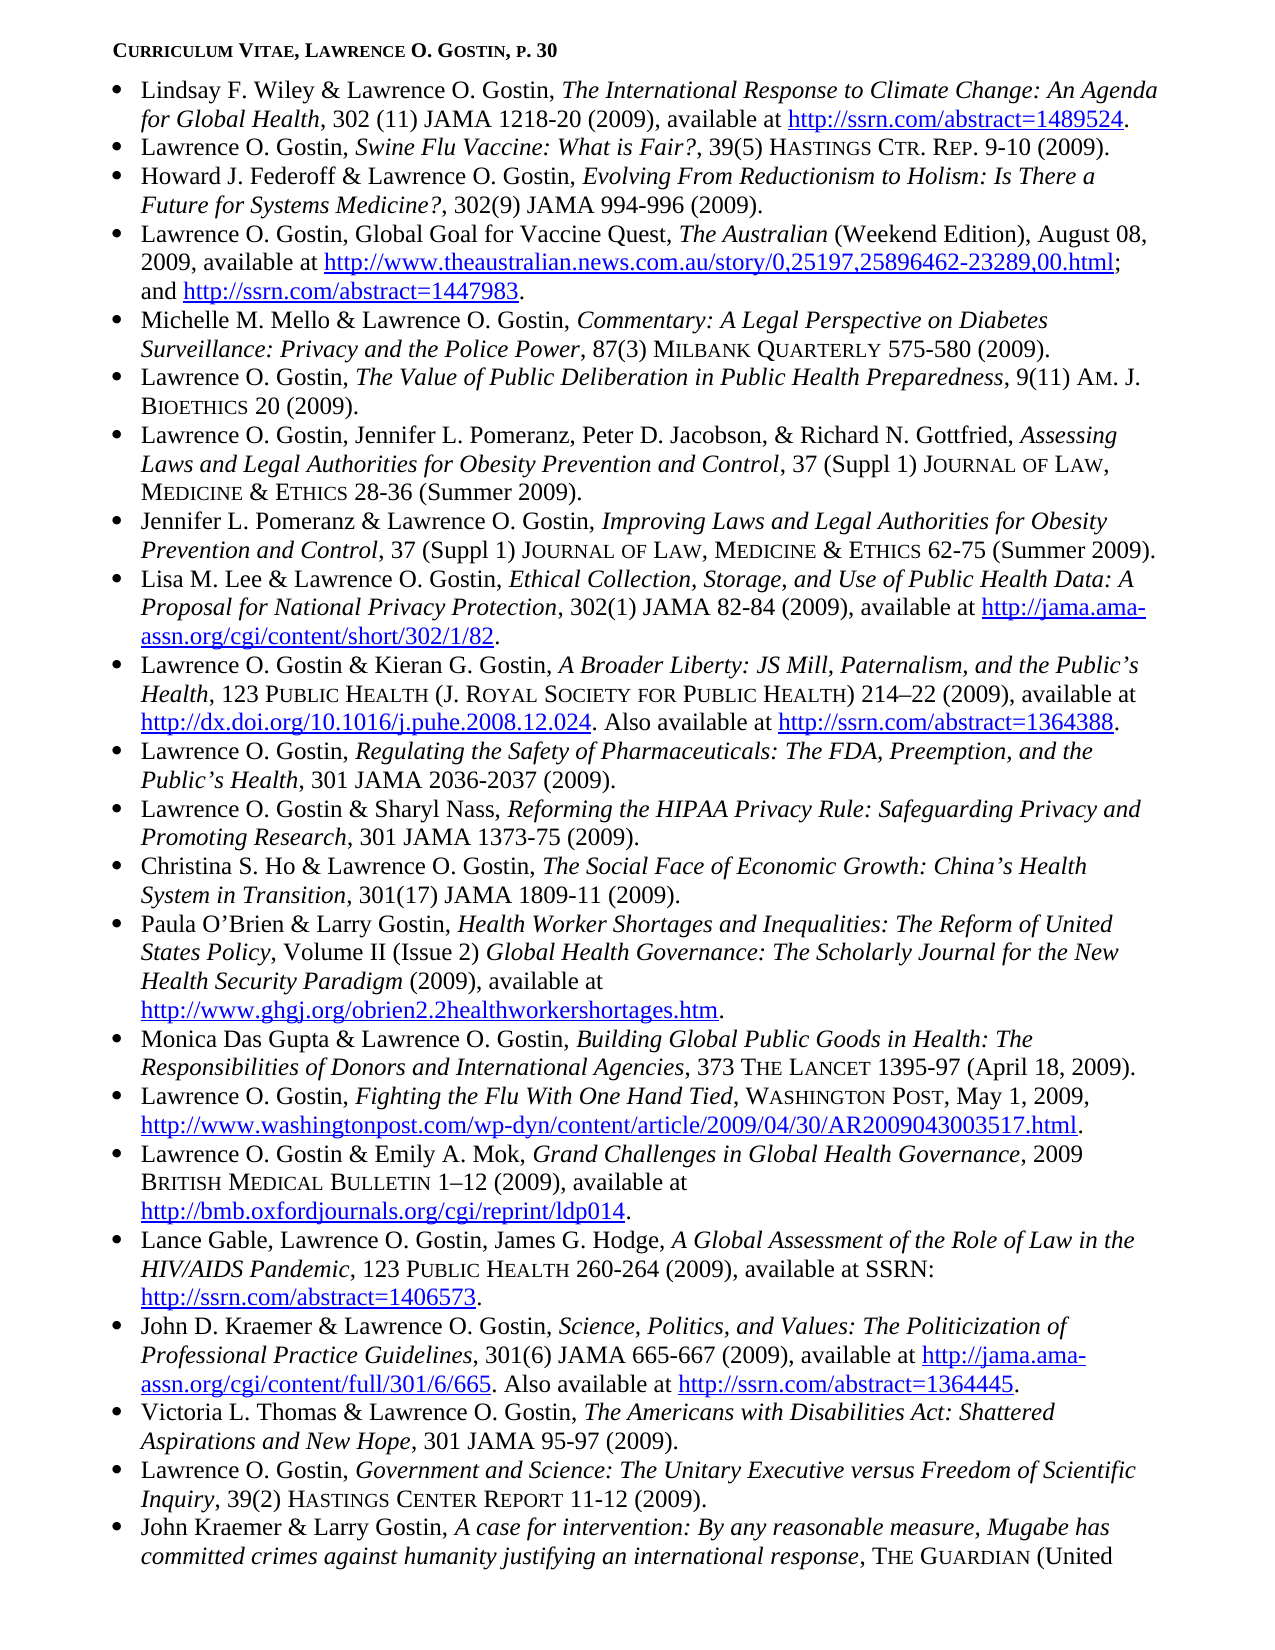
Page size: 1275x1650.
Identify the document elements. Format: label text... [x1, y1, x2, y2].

list Howard J. Federoff & Lawrence O. Gostin, Evolving From Reductionism to Holism: Is There a Future for Systems Medicine?, 302(9) JAMA 994-996 (2009). [112, 161, 1162, 219]
list Victoria L. Thomas & Lawrence O. Gostin, The Americans with Disabilities Act: Shattered Aspirations and New Hope, 301 JAMA 95-97 (2009). [112, 1397, 1162, 1455]
list Lawrence O. Gostin, Regulating the Safety of Pharmaceuticals: The FDA, Preemption, and the Public’s Health, 301 JAMA 2036-2037 (2009). [112, 736, 1162, 794]
list Lawrence O. Gostin & Emily A. Mok, Grand Challenges in Global Health Governance, 2009 British Medical Bulletin 1–12 (2009), available at http://bmb.oxfordjournals.org/cgi/reprint/ldp014. [112, 1139, 1162, 1225]
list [112, 1512, 1162, 1570]
list Lawrence O. Gostin, Jennifer L. Pomeranz, Peter D. Jacobson, & Richard N. Gottfried, Assessing Laws and Legal Authorities for Obesity Prevention and Control, 37 (Suppl 1) Journal of Law, Medicine & Ethics 28-36 (Summer 2009). [112, 420, 1162, 506]
list Michelle M. Mello & Lawrence O. Gostin, Commentary: A Legal Perspective on Diabetes Surveillance: Privacy and the Police Power, 87(3) Milbank Quarterly 575-580 (2009). [112, 305, 1162, 362]
list Monica Das Gupta & Lawrence O. Gostin, Building Global Public Goods in Health: The Responsibilities of Donors and International Agencies, 373 The Lancet 1395-97 (April 18, 2009). [112, 1024, 1162, 1081]
list Lance Gable, Lawrence O. Gostin, James G. Hodge, A Global Assessment of the Role of Law in the HIV/AIDS Pandemic, 123 Public Health 260-264 (2009), available at SSRN: http://ssrn.com/abstract=1406573. [112, 1225, 1162, 1311]
list Lisa M. Lee & Lawrence O. Gostin, Ethical Collection, Storage, and Use of Public Health Data: A Proposal for National Privacy Protection, 302(1) JAMA 82-84 (2009), available at http://jama.ama-assn.org/cgi/content/short/302/1/82. [112, 564, 1162, 650]
list Lawrence O. Gostin, Global Goal for Vaccine Quest, The Australian (Weekend Edition), August 08, 2009, available at http://www.theaustralian.news.com.au/story/0,25197,25896462-23289,00.html; and http://ssrn.com/abstract=1447983. [112, 219, 1162, 305]
list Paula O’Brien & Larry Gostin, Health Worker Shortages and Inequalities: The Reform of United States Policy, Volume II (Issue 2) Global Health Governance: The Scholarly Journal for the New Health Security Paradigm (2009), available at http://www.ghgj.org/obrien2.2healthworkershortages.htm. [112, 909, 1162, 1024]
list John D. Kraemer & Lawrence O. Gostin, Science, Politics, and Values: The Politicization of Professional Practice Guidelines, 301(6) JAMA 665-667 (2009), available at http://jama.ama-assn.org/cgi/content/full/301/6/665. Also available at http://ssrn.com/abstract=1364445. [112, 1311, 1162, 1397]
list Lawrence O. Gostin, Fighting the Flu With One Hand Tied, Washington Post, May 1, 2009, http://www.washingtonpost.com/wp-dyn/content/article/2009/04/30/AR2009043003517.html. [112, 1081, 1162, 1139]
list Jennifer L. Pomeranz & Lawrence O. Gostin, Improving Laws and Legal Authorities for Obesity Prevention and Control, 37 (Suppl 1) Journal of Law, Medicine & Ethics 62-75 (Summer 2009). [112, 506, 1162, 564]
list Christina S. Ho & Lawrence O. Gostin, The Social Face of Economic Growth: China’s Health System in Transition, 301(17) JAMA 1809-11 (2009). [112, 851, 1162, 909]
list Lawrence O. Gostin, Swine Flu Vaccine: What is Fair?, 39(5) Hastings Ctr. Rep. 9-10 (2009). [112, 132, 1162, 161]
list Lawrence O. Gostin, The Value of Public Deliberation in Public Health Preparedness, 9(11) Am. J. Bioethics 20 (2009). [112, 362, 1162, 420]
list Lawrence O. Gostin & Kieran G. Gostin, A Broader Liberty: JS Mill, Paternalism, and the Public’s Health, 123 Public Health (J. Royal Society for Public Health) 214–22 (2009), available at http://dx.doi.org/10.1016/j.puhe.2008.12.024. Also available at http://ssrn.com/abstract=1364388. [112, 650, 1162, 736]
list Lawrence O. Gostin, Government and Science: The Unitary Executive versus Freedom of Scientific Inquiry, 39(2) Hastings Center Report 11-12 (2009). [112, 1455, 1162, 1512]
list Lawrence O. Gostin & Sharyl Nass, Reforming the HIPAA Privacy Rule: Safeguarding Privacy and Promoting Research, 301 JAMA 1373-75 (2009). [112, 794, 1162, 851]
list Lindsay F. Wiley & Lawrence O. Gostin, The International Response to Climate Change: An Agenda for Global Health, 302 (11) JAMA 1218-20 (2009), available at http://ssrn.com/abstract=1489524. [112, 75, 1162, 132]
